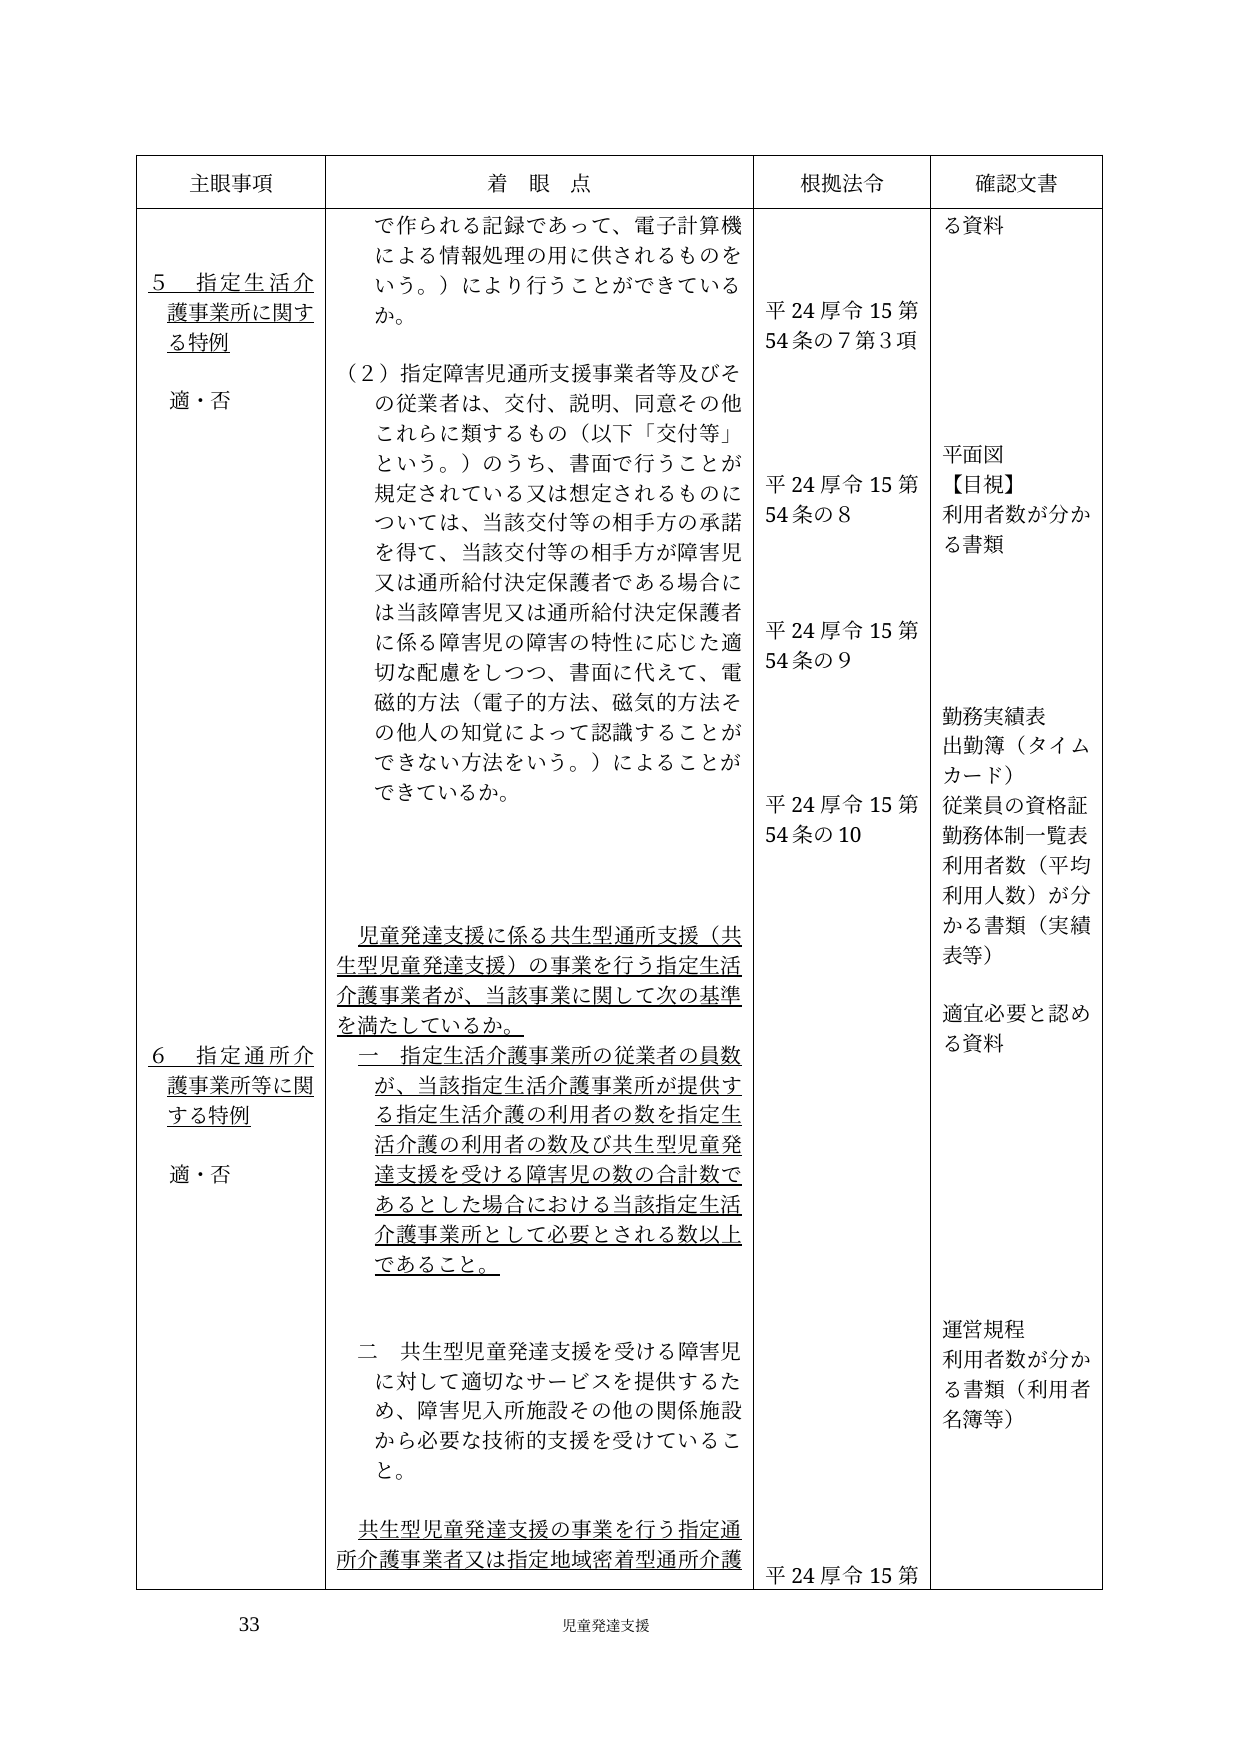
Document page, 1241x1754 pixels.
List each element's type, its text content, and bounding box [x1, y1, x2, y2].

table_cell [931, 209, 1102, 1589]
table_header 主眼事項 [137, 156, 325, 208]
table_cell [137, 209, 325, 1589]
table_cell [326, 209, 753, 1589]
table_header 根拠法令 [754, 156, 930, 208]
table_header 確認文書 [931, 156, 1102, 208]
table_header 着 眼 点 [326, 156, 753, 208]
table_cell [754, 209, 930, 1589]
